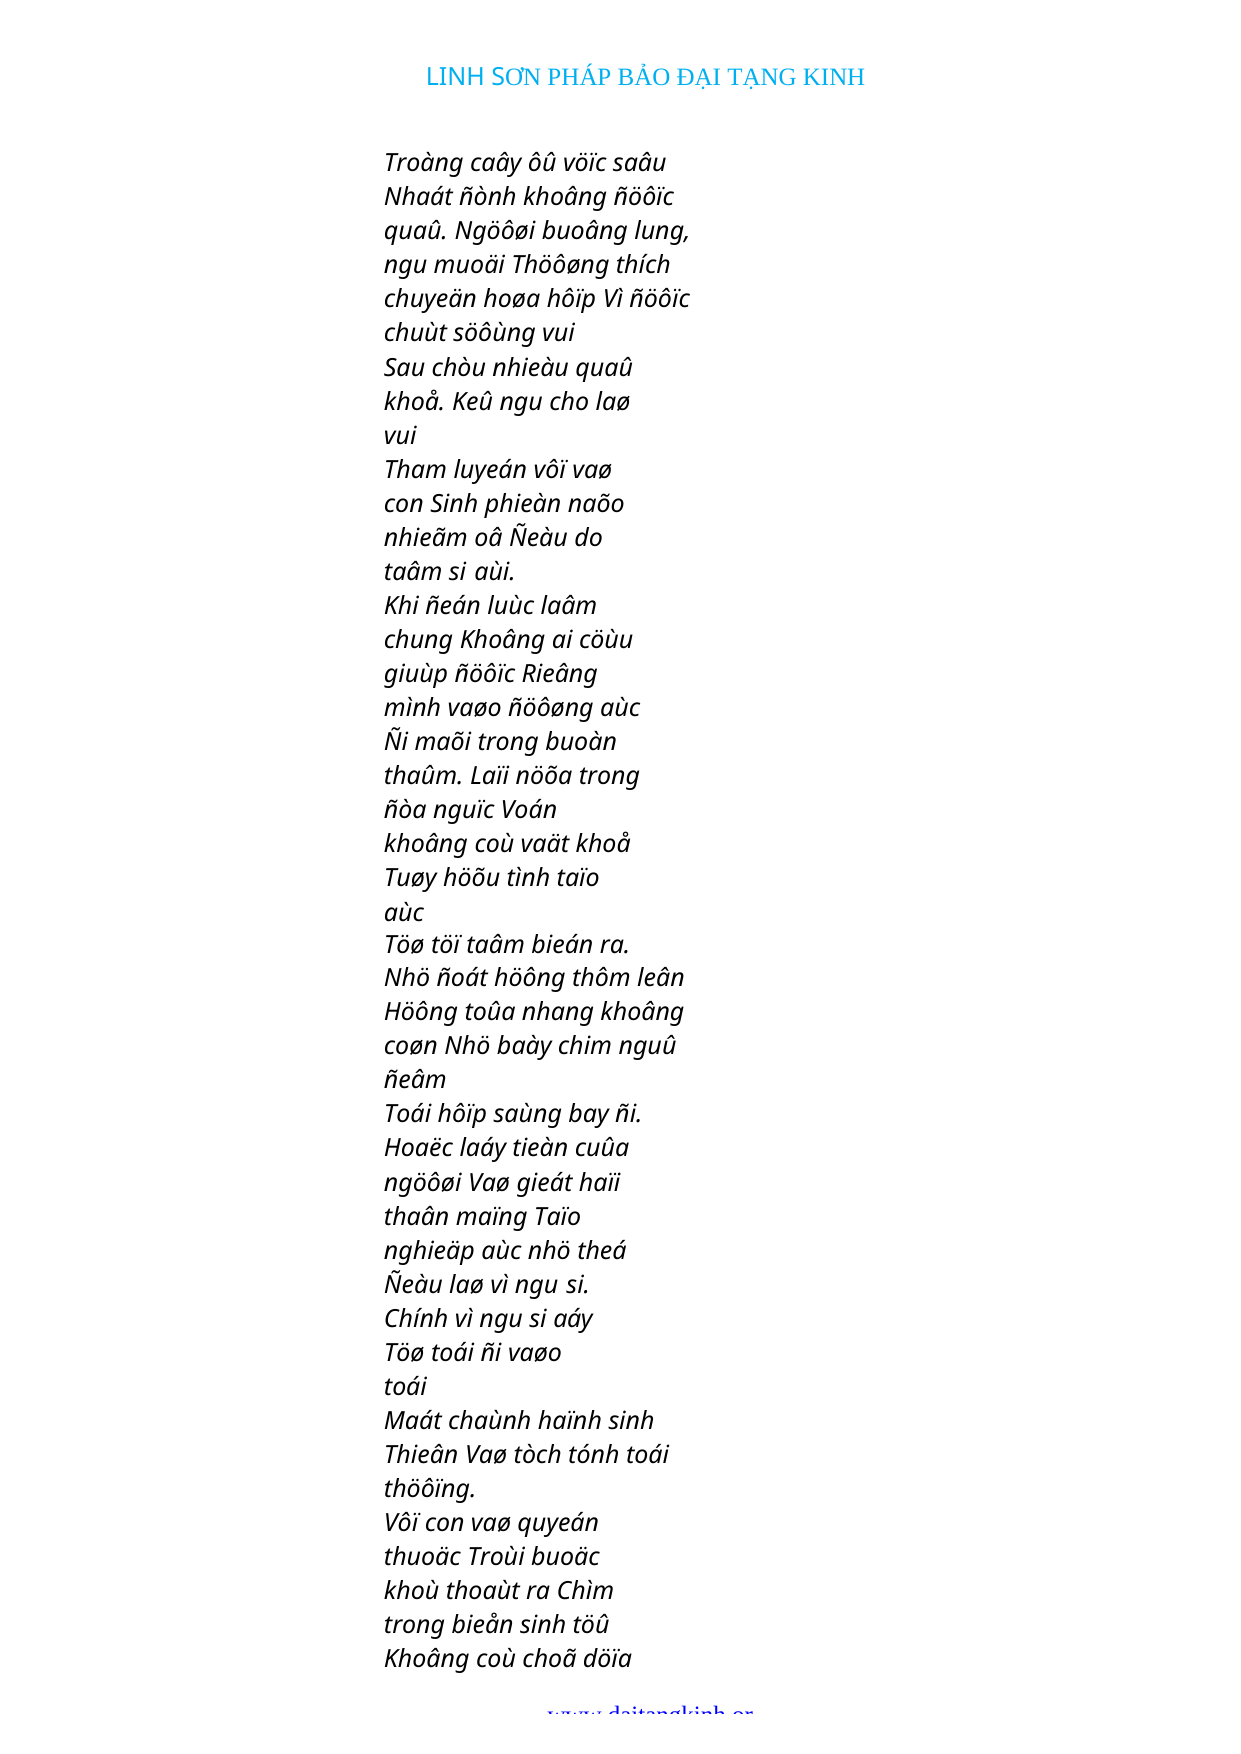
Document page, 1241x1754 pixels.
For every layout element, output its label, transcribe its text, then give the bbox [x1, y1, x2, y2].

text Sau chòu nhieàu quaû khoå. Keû ngu cho laø vui [384, 349, 645, 451]
text Khi ñeán luùc laâm chung Khoâng ai cöùu giuùp ñöôïc Rieâng mình vaøo ñöôøng aùc Ñi maõi trong buoàn thaûm. Laïi nöõa trong ñòa nguïc Voán khoâng coù vaät khoå Tuøy höõu tình taïo aùc [384, 588, 647, 928]
text Töø töï taâm bieán ra. [384, 928, 1065, 960]
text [384, 1505, 652, 1675]
text Troàng caây ôû vöïc saâu [384, 145, 1065, 179]
text Nhö ñoát höông thôm leân Höông toûa nhang khoâng coøn Nhö baày chim nguû ñeâm [384, 960, 687, 1096]
text Tham luyeán vôï vaø con Sinh phieàn naõo nhieãm oâ Ñeàu do taâm si aùi. [384, 451, 645, 588]
text Maát chaùnh haïnh sinh Thieân Vaø tòch tónh toái thöôïng. [384, 1403, 687, 1505]
text Toái hôïp saùng bay ñi. Hoaëc laáy tieàn cuûa ngöôøi Vaø gieát haïi thaân maïng Taïo nghieäp aùc nhö theá Ñeàu laø vì ngu si. [384, 1096, 645, 1300]
text Nhaát ñònh khoâng ñöôïc quaû. Ngöôøi buoâng lung, ngu muoäi Thöôøng thích chuyeän hoøa hôïp Vì ñöôïc chuùt söôùng vui [384, 179, 696, 349]
text Chính vì ngu si aáy Töø toái ñi vaøo toái [384, 1300, 592, 1403]
